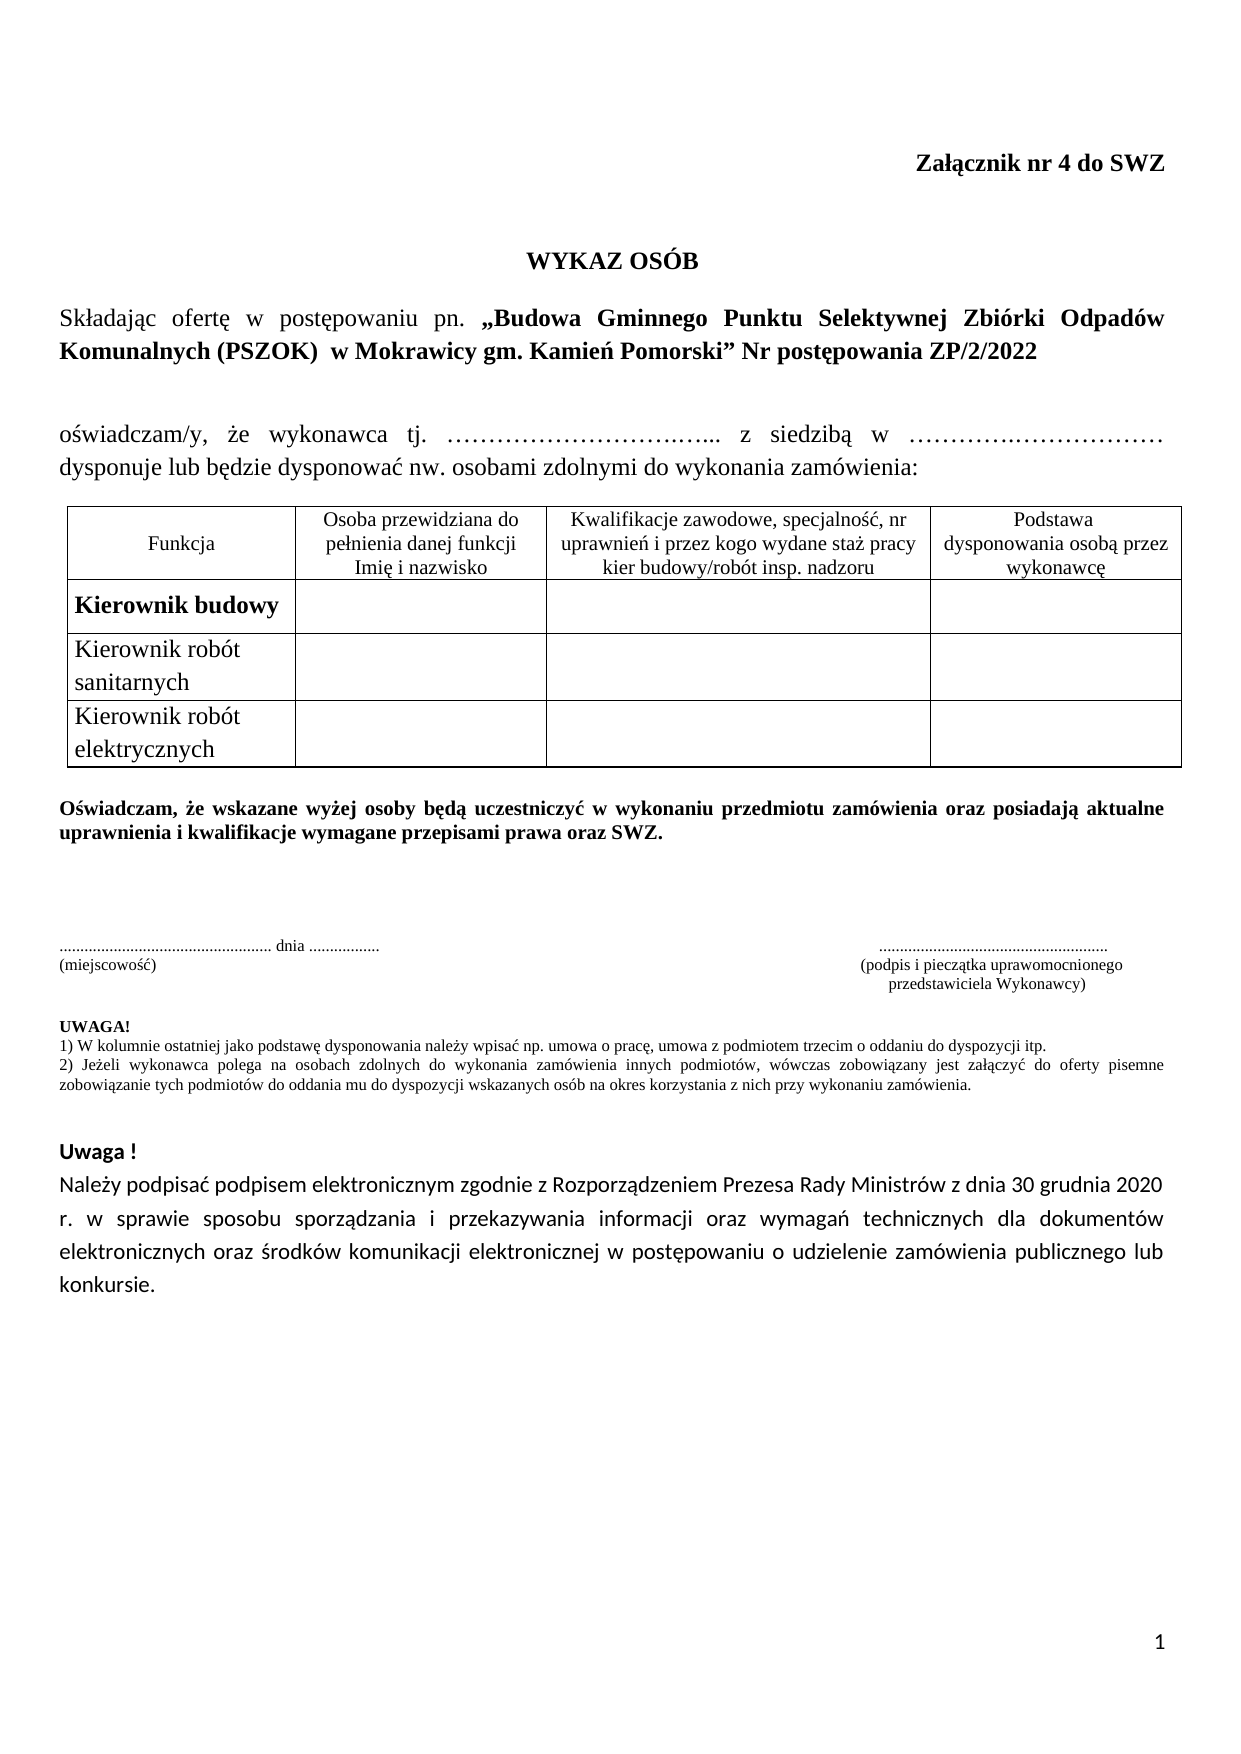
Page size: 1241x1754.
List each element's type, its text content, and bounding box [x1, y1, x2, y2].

text Uwaga ! [59, 1132, 1165, 1165]
text Należy podpisać podpisem elektronicznym zgodnie z Rozporządzeniem Prezesa Rady Ministrów z dnia 30 grudnia 2020 r. w sprawie sposobu sporządzania i przekazywania informacji oraz wymagań technicznych dla dokumentów elektronicznych oraz środków komunikacji elektronicznej w postępowaniu o udzielenie zamówienia publicznego lub konkursie. [59, 1165, 1165, 1298]
text 2) Jeżeli wykonawca polega na osobach zdolnych do wykonania zamówienia innych podmiotów, wówczas zobowiązany jest załączyć do oferty pisemne zobowiązanie tych podmiotów do oddania mu do dyspozycji wskazanych osób na okres korzystania z nich przy wykonaniu zamówienia. [59, 1055, 1165, 1093]
table_cell [931, 701, 1181, 766]
table_cell [931, 580, 1181, 633]
table_cell [931, 634, 1181, 700]
table_cell [296, 580, 546, 633]
text ................................................... dnia ................. ....................................................... [59, 936, 1165, 955]
text Oświadczam, że wskazane wyżej osoby będą uczestniczyć w wykonaniu przedmiotu zamówienia oraz posiadają aktualne uprawnienia i kwalifikacje wymagane przepisami prawa oraz SWZ. [59, 796, 1165, 844]
table_header Funkcja [68, 507, 295, 579]
text WYKAZ OSÓB [59, 246, 1165, 275]
table_cell Kierownik budowy [68, 580, 295, 633]
table_cell [547, 701, 930, 766]
text UWAGA! [59, 1017, 1165, 1036]
table_header Podstawa dysponowania osobą przez wykonawcę [931, 507, 1181, 579]
table_cell [296, 701, 546, 766]
table_header Osoba przewidziana do pełnienia danej funkcji Imię i nazwisko [296, 507, 546, 579]
text (miejscowość) (podpis i pieczątka uprawomocnionego [59, 955, 1165, 974]
table_cell [547, 580, 930, 633]
text Składając ofertę w postępowaniu pn. „Budowa Gminnego Punktu Selektywnej Zbiórki Odpadów Komunalnych (PSZOK) w Mokrawicy gm. Kamień Pomorski” Nr postępowania ZP/2/2022 [59, 303, 1165, 365]
table_cell [547, 634, 930, 700]
table_cell Kierownik robót elektrycznych [68, 701, 295, 766]
table_header Kwalifikacje zawodowe, specjalność, nr uprawnień i przez kogo wydane staż pracy kier budowy/robót insp. nadzoru [547, 507, 930, 579]
text oświadczam/y, że wykonawca tj. ……………………….…... z siedzibą w ………….……………… dysponuje lub będzie dysponować nw. osobami zdolnymi do wykonania zamówienia: [59, 419, 1165, 481]
table_cell Kierownik robót sanitarnych [68, 634, 295, 700]
text 1) W kolumnie ostatniej jako podstawę dysponowania należy wpisać np. umowa o pracę, umowa z podmiotem trzecim o oddaniu do dyspozycji itp. [59, 1036, 1165, 1055]
table_cell [296, 634, 546, 700]
subtitle Załącznik nr 4 do SWZ [118, 148, 1165, 176]
text przedstawiciela Wykonawcy) [59, 974, 1165, 993]
